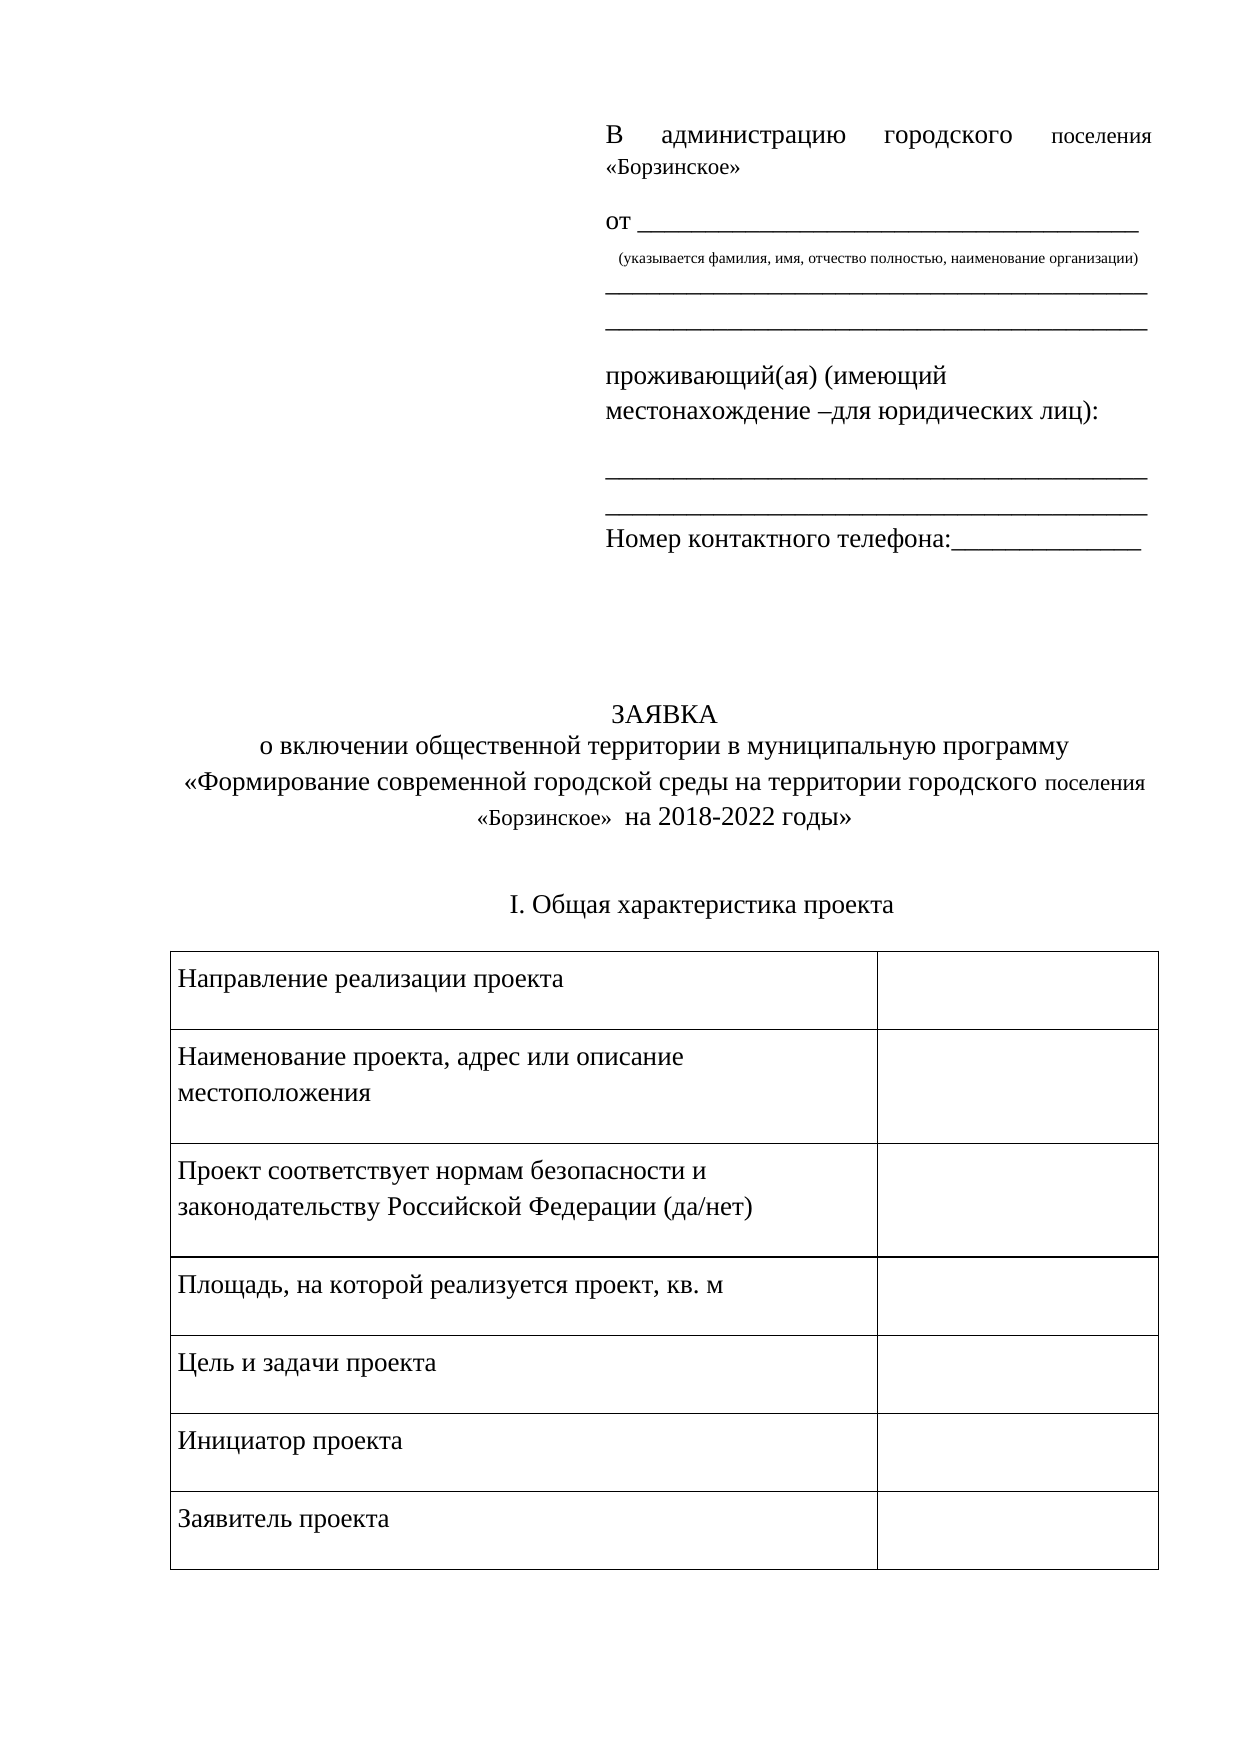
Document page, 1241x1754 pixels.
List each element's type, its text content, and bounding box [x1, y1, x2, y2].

text В администрацию городского поселения «Борзинское» [605, 118, 1152, 179]
table_cell Инициатор проекта [171, 1414, 877, 1491]
table_cell [878, 1414, 1158, 1491]
table_cell Заявитель проекта [171, 1492, 877, 1569]
table_cell [878, 1144, 1158, 1256]
text ________________________________________________________________________________ [605, 266, 1152, 333]
text ________________________________________________________________________________Номер контактного телефона:______________ [605, 451, 1152, 554]
text ЗАЯВКА [177, 698, 1152, 729]
table_cell [878, 1336, 1158, 1413]
table_cell [878, 1258, 1158, 1334]
table_cell [878, 1492, 1158, 1569]
text о включении общественной территории в муниципальную программу «Формирование современной городской среды на территории городского поселения «Борзинское» на 2018-2022 годы» [177, 729, 1152, 832]
text I. Общая характеристика проекта [177, 888, 1152, 919]
text проживающий(ая) (имеющий местонахождение –для юридических лиц): [605, 359, 1152, 426]
table_header [878, 952, 1158, 1029]
table_cell Проект соответствует нормам безопасности и законодательству Российской Федерации (да/нет) [171, 1144, 877, 1256]
table_cell Цель и задачи проекта [171, 1336, 877, 1413]
table_cell [878, 1030, 1158, 1142]
table_cell Площадь, на которой реализуется проект, кв. м [171, 1258, 877, 1334]
table_cell Наименование проекта, адрес или описание местоположения [171, 1030, 877, 1142]
text (указывается фамилия, имя, отчество полностью, наименование организации) [605, 235, 1152, 266]
table_header Направление реализации проекта [171, 952, 877, 1029]
text от _____________________________________ [605, 204, 1152, 235]
